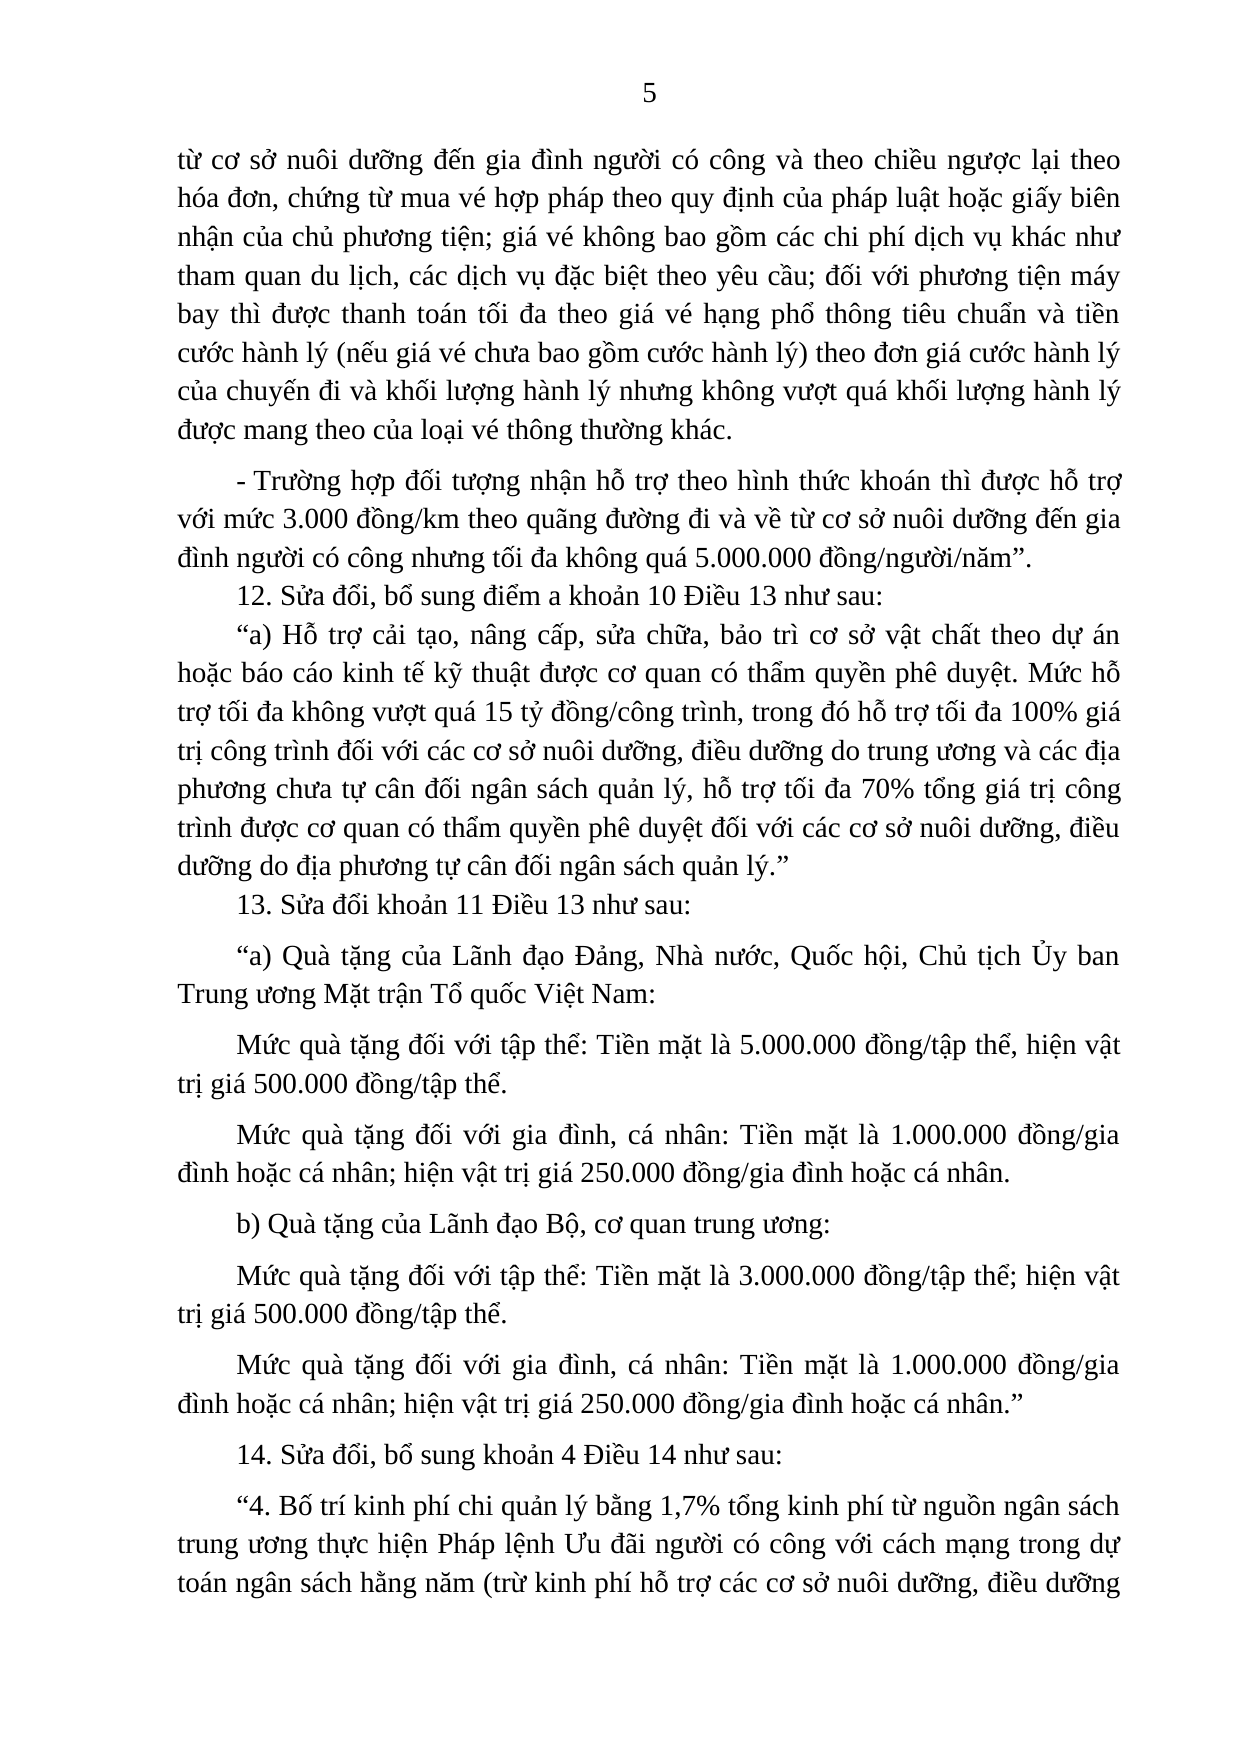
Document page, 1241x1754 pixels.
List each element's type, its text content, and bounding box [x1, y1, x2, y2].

text Mức quà tặng đối với gia đình, cá nhân: Tiền mặt là 1.000.000 đồng/gia đình hoặc cá nhân; hiện vật trị giá 250.000 đồng/gia đình hoặc cá nhân. [177, 1117, 1122, 1189]
text “a) Quà tặng của Lãnh đạo Đảng, Nhà nước, Quốc hội, Chủ tịch Ủy ban Trung ương Mặt trận Tổ quốc Việt Nam: [177, 938, 1122, 1010]
text b) Quà tặng của Lãnh đạo Bộ, cơ quan trung ương: [177, 1207, 1122, 1240]
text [177, 142, 1122, 445]
list Trường hợp đối tượng nhận hỗ trợ theo hình thức khoán thì được hỗ trợ với mức 3.000 đồng/km theo quãng đường đi và về từ cơ sở nuôi dưỡng đến gia đình người có công nhưng tối đa không quá 5.000.000 đồng/người/năm”. [177, 463, 1122, 573]
text Mức quà tặng đối với tập thể: Tiền mặt là 3.000.000 đồng/tập thể; hiện vật trị giá 500.000 đồng/tập thể. [177, 1258, 1122, 1330]
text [177, 1488, 1122, 1598]
text Mức quà tặng đối với tập thể: Tiền mặt là 5.000.000 đồng/tập thể, hiện vật trị giá 500.000 đồng/tập thể. [177, 1027, 1122, 1099]
list Sửa đổi, bổ sung khoản 4 Điều 14 như sau: [236, 1437, 1122, 1470]
list Sửa đổi khoản 11 Điều 13 như sau: [236, 887, 1122, 920]
list “a) Hỗ trợ cải tạo, nâng cấp, sửa chữa, bảo trì cơ sở vật chất theo dự án hoặc báo cáo kinh tế kỹ thuật được cơ quan có thẩm quyền phê duyệt. Mức hỗ trợ tối đa không vượt quá 15 tỷ đồng/công trình, trong đó hỗ trợ tối đa 100% giá trị công trình đối với các cơ sở nuôi dưỡng, điều dưỡng do trung ương và các địa phương chưa tự cân đối ngân sách quản lý, hỗ trợ tối đa 70% tổng giá trị công trình được cơ quan có thẩm quyền phê duyệt đối với các cơ sở nuôi dưỡng, điều dưỡng do địa phương tự cân đối ngân sách quản lý.” [177, 617, 1122, 882]
text Mức quà tặng đối với gia đình, cá nhân: Tiền mặt là 1.000.000 đồng/gia đình hoặc cá nhân; hiện vật trị giá 250.000 đồng/gia đình hoặc cá nhân.” [177, 1347, 1122, 1419]
list Sửa đổi, bổ sung điểm a khoản 10 Điều 13 như sau: [177, 578, 1122, 612]
